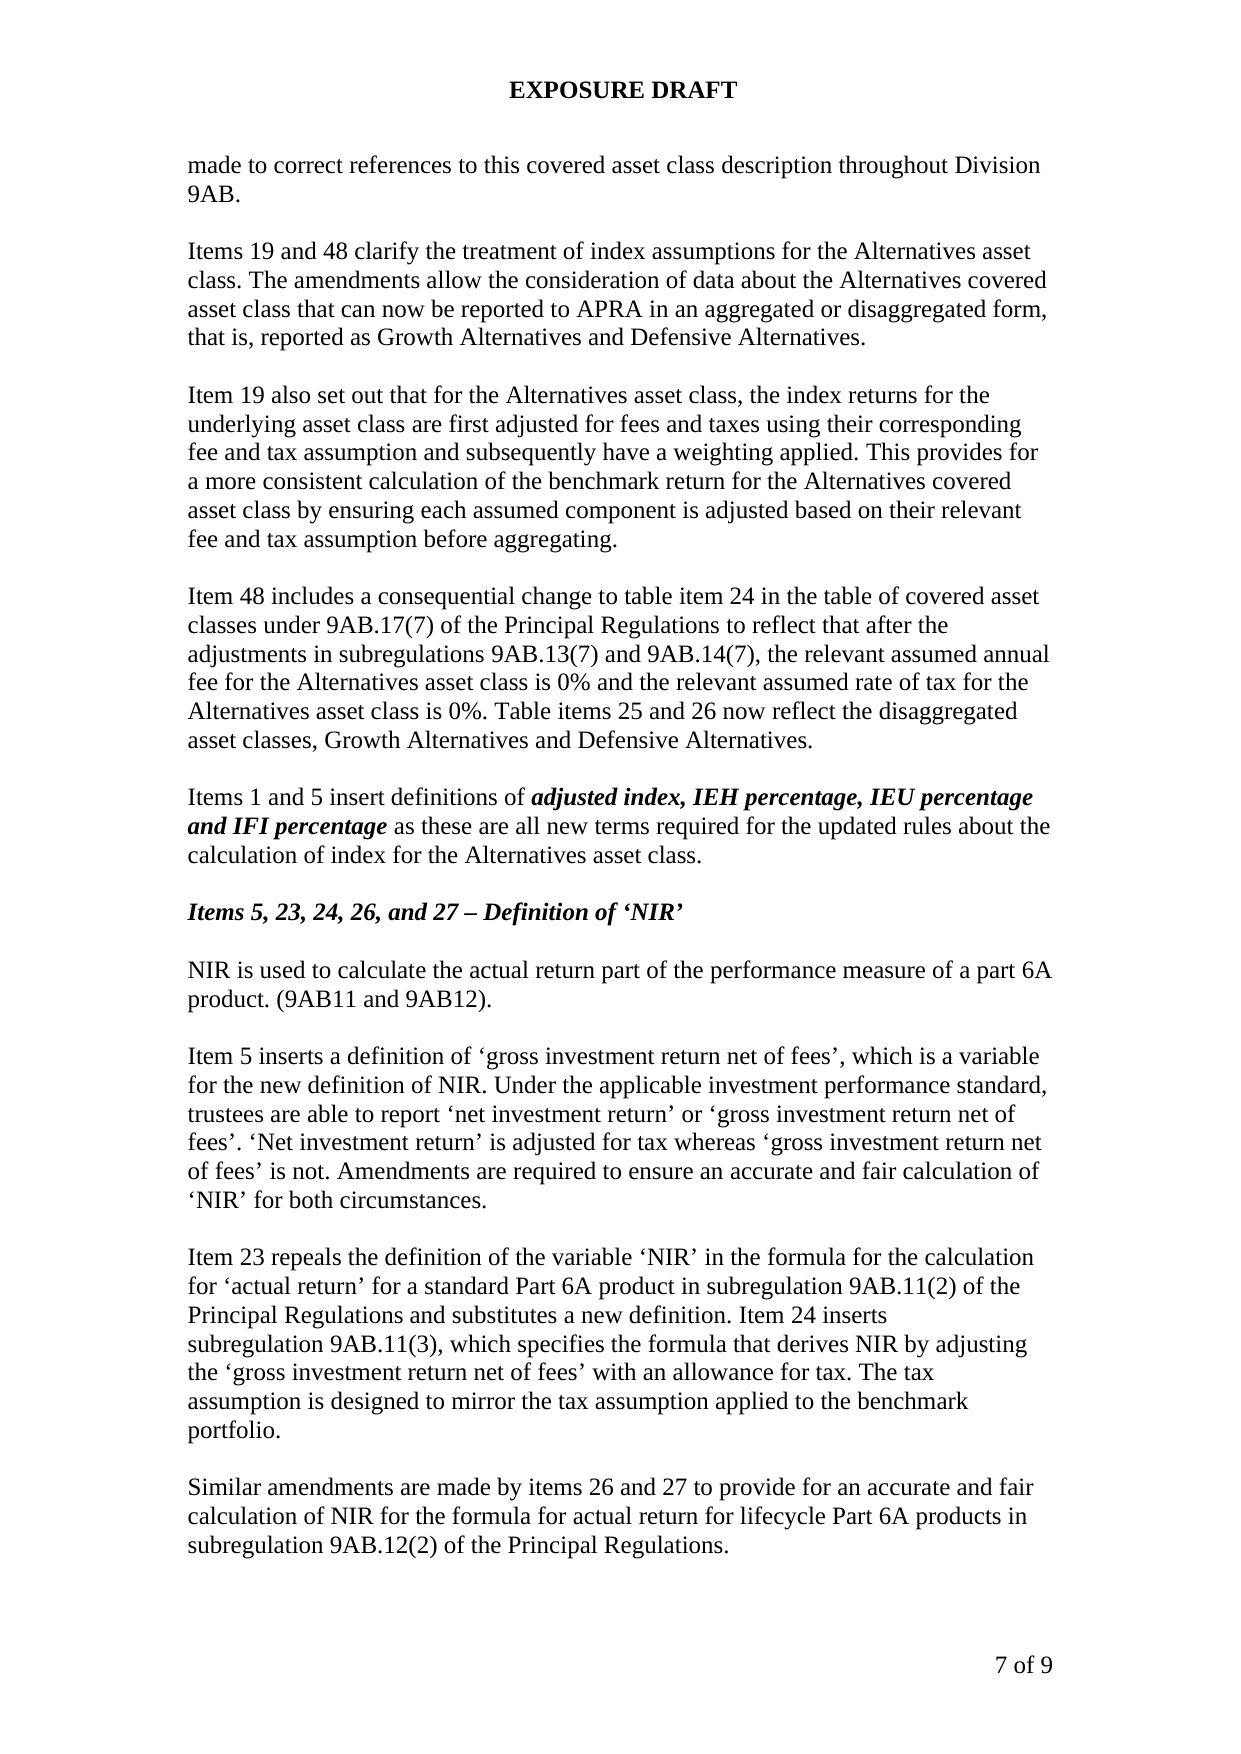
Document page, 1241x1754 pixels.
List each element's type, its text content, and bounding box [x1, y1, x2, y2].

text Items 19 and 48 clarify the treatment of index assumptions for the Alternatives asset class. The amendments allow the consideration of data about the Alternatives covered asset class that can now be reported to APRA in an aggregated or disaggregated form, that is, reported as Growth Alternatives and Defensive Alternatives. [187, 236, 1053, 351]
text Item 19 also set out that for the Alternatives asset class, the index returns for the underlying asset class are first adjusted for fees and taxes using their corresponding fee and tax assumption and subsequently have a weighting applied. This provides for a more consistent calculation of the benchmark return for the Alternatives covered asset class by ensuring each assumed component is adjusted based on their relevant fee and tax assumption before aggregating. [187, 380, 1053, 552]
text Items 5, 23, 24, 26, and 27 – Definition of ‘NIR’ [187, 897, 1053, 926]
text Similar amendments are made by items 26 and 27 to provide for an accurate and fair calculation of NIR for the formula for actual return for lifecycle Part 6A products in subregulation 9AB.12(2) of the Principal Regulations. [187, 1472, 1053, 1559]
text NIR is used to calculate the actual return part of the performance measure of a part 6A product. (9AB11 and 9AB12). [187, 955, 1053, 1012]
text Item 5 inserts a definition of ‘gross investment return net of fees’, which is a variable for the new definition of NIR. Under the applicable investment performance standard, trustees are able to report ‘net investment return’ or ‘gross investment return net of fees’. ‘Net investment return’ is adjusted for tax whereas ‘gross investment return net of fees’ is not. Amendments are required to ensure an accurate and fair calculation of ‘NIR’ for both circumstances. [187, 1041, 1053, 1214]
text Item 23 repeals the definition of the variable ‘NIR’ in the formula for the calculation for ‘actual return’ for a standard Part 6A product in subregulation 9AB.11(2) of the Principal Regulations and substitutes a new definition. Item 24 inserts subregulation 9AB.11(3), which specifies the formula that derives NIR by adjusting the ‘gross investment return net of fees’ with an allowance for tax. The tax assumption is designed to mirror the tax assumption applied to the benchmark portfolio. [187, 1242, 1053, 1444]
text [187, 150, 1053, 207]
text Item 48 includes a consequential change to table item 24 in the table of covered asset classes under 9AB.17(7) of the Principal Regulations to reflect that after the adjustments in subregulations 9AB.13(7) and 9AB.14(7), the relevant assumed annual fee for the Alternatives asset class is 0% and the relevant assumed rate of tax for the Alternatives asset class is 0%. Table items 25 and 26 now reflect the disaggregated asset classes, Growth Alternatives and Defensive Alternatives. [187, 581, 1053, 754]
text Items 1 and 5 insert definitions of adjusted index, IEH percentage, IEU percentage and IFI percentage as these are all new terms required for the updated rules about the calculation of index for the Alternatives asset class. [187, 782, 1053, 869]
